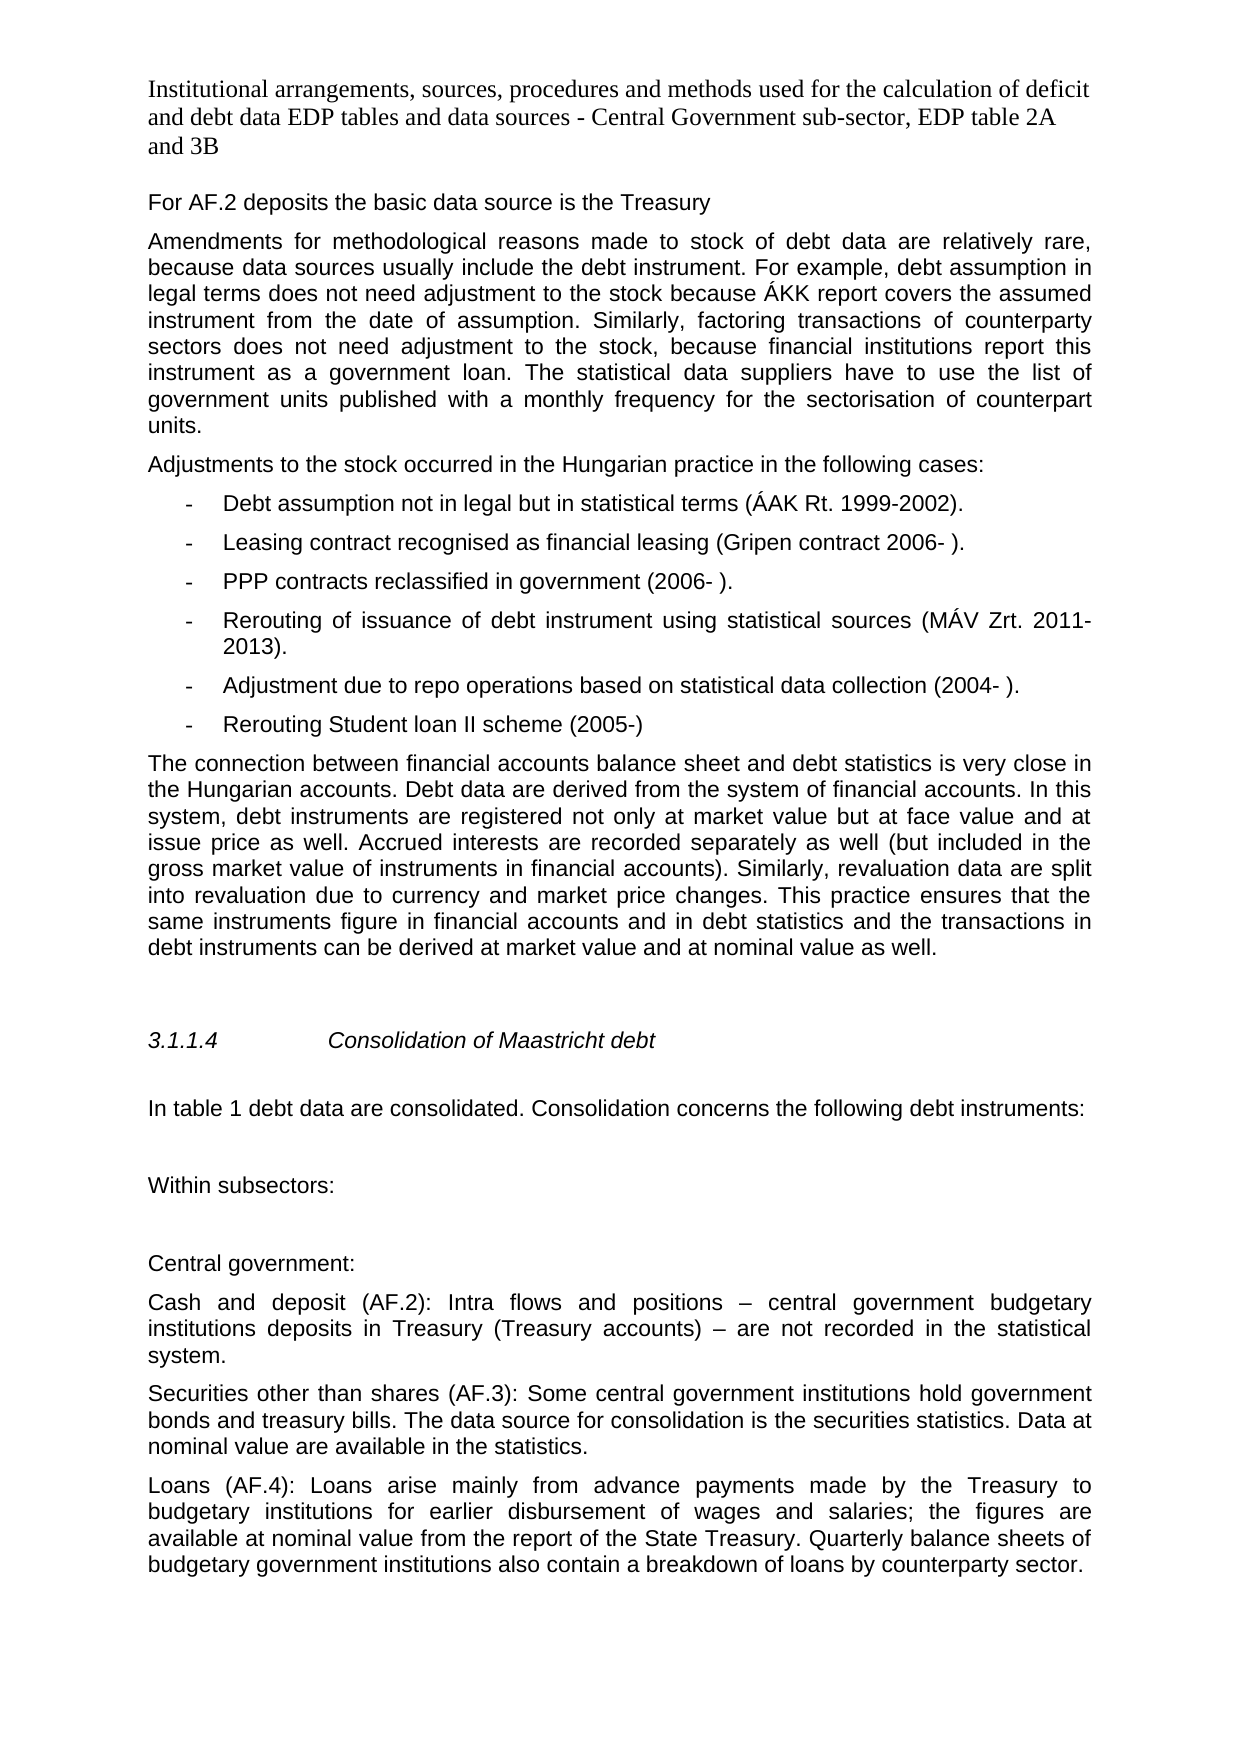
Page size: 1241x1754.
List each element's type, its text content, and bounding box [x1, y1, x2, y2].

list Leasing contract recognised as financial leasing (Gripen contract 2006- ). [185, 529, 1093, 555]
text Central government: [148, 1250, 1093, 1276]
text Within subsectors: [148, 1172, 1093, 1199]
text In table 1 debt data are consolidated. Consolidation concerns the following debt instruments: [148, 1094, 1093, 1121]
text Adjustments to the stock occurred in the Hungarian practice in the following cases: [148, 451, 1093, 477]
text Cash and deposit (AF.2): Intra flows and positions – central government budgetary institutions deposits in Treasury (Treasury accounts) – are not recorded in the statistical system. [148, 1289, 1093, 1368]
list Rerouting of issuance of debt instrument using statistical sources (MÁV Zrt. 2011- 2013). [185, 607, 1093, 659]
list Rerouting Student loan II scheme (2005-) [185, 711, 1093, 737]
list Debt assumption not in legal but in statistical terms (ÁAK Rt. 1999-2002). [185, 490, 1093, 516]
text Amendments for methodological reasons made to stock of debt data are relatively rare, because data sources usually include the debt instrument. For example, debt assumption in legal terms does not need adjustment to the stock because ÁKK report covers the assumed instrument from the date of assumption. Similarly, factoring transactions of counterparty sectors does not need adjustment to the stock, because financial institutions report this instrument as a government loan. The statistical data suppliers have to use the list of government units published with a monthly frequency for the sectorisation of counterpart units. [148, 228, 1093, 438]
subtitle Consolidation of debt [148, 1027, 1093, 1053]
list Adjustment due to repo operations based on statistical data collection (2004- ). [185, 672, 1093, 698]
list PPP contracts reclassified in government (2006- ). [185, 568, 1093, 594]
text Securities other than shares (AF.3): Some central government institutions hold government bonds and treasury bills. The data source for consolidation is the securities statistics. Data at nominal value are available in the statistics. [148, 1380, 1093, 1459]
text Loans (AF.4): Loans arise mainly from advance payments made by the Treasury to budgetary institutions for earlier disbursement of wages and salaries; the figures are available at nominal value from the report of the State Treasury. Quarterly balance sheets of budgetary government institutions also contain a breakdown of loans by counterparty sector. [148, 1472, 1093, 1577]
text For AF.2 deposits the basic data source is the Treasury [148, 189, 1093, 215]
text The connection between financial accounts balance sheet and debt statistics is very close in the Hungarian accounts. Debt data are derived from the system of financial accounts. In this system, debt instruments are registered not only at market value but at face value and at issue price as well. Accrued interests are recorded separately as well (but included in the gross market value of instruments in financial accounts). Similarly, revaluation data are split into revaluation due to currency and market price changes. This practice ensures that the same instruments figure in financial accounts and in debt statistics and the transactions in debt instruments can be derived at market value and at nominal value as well. [148, 750, 1093, 961]
